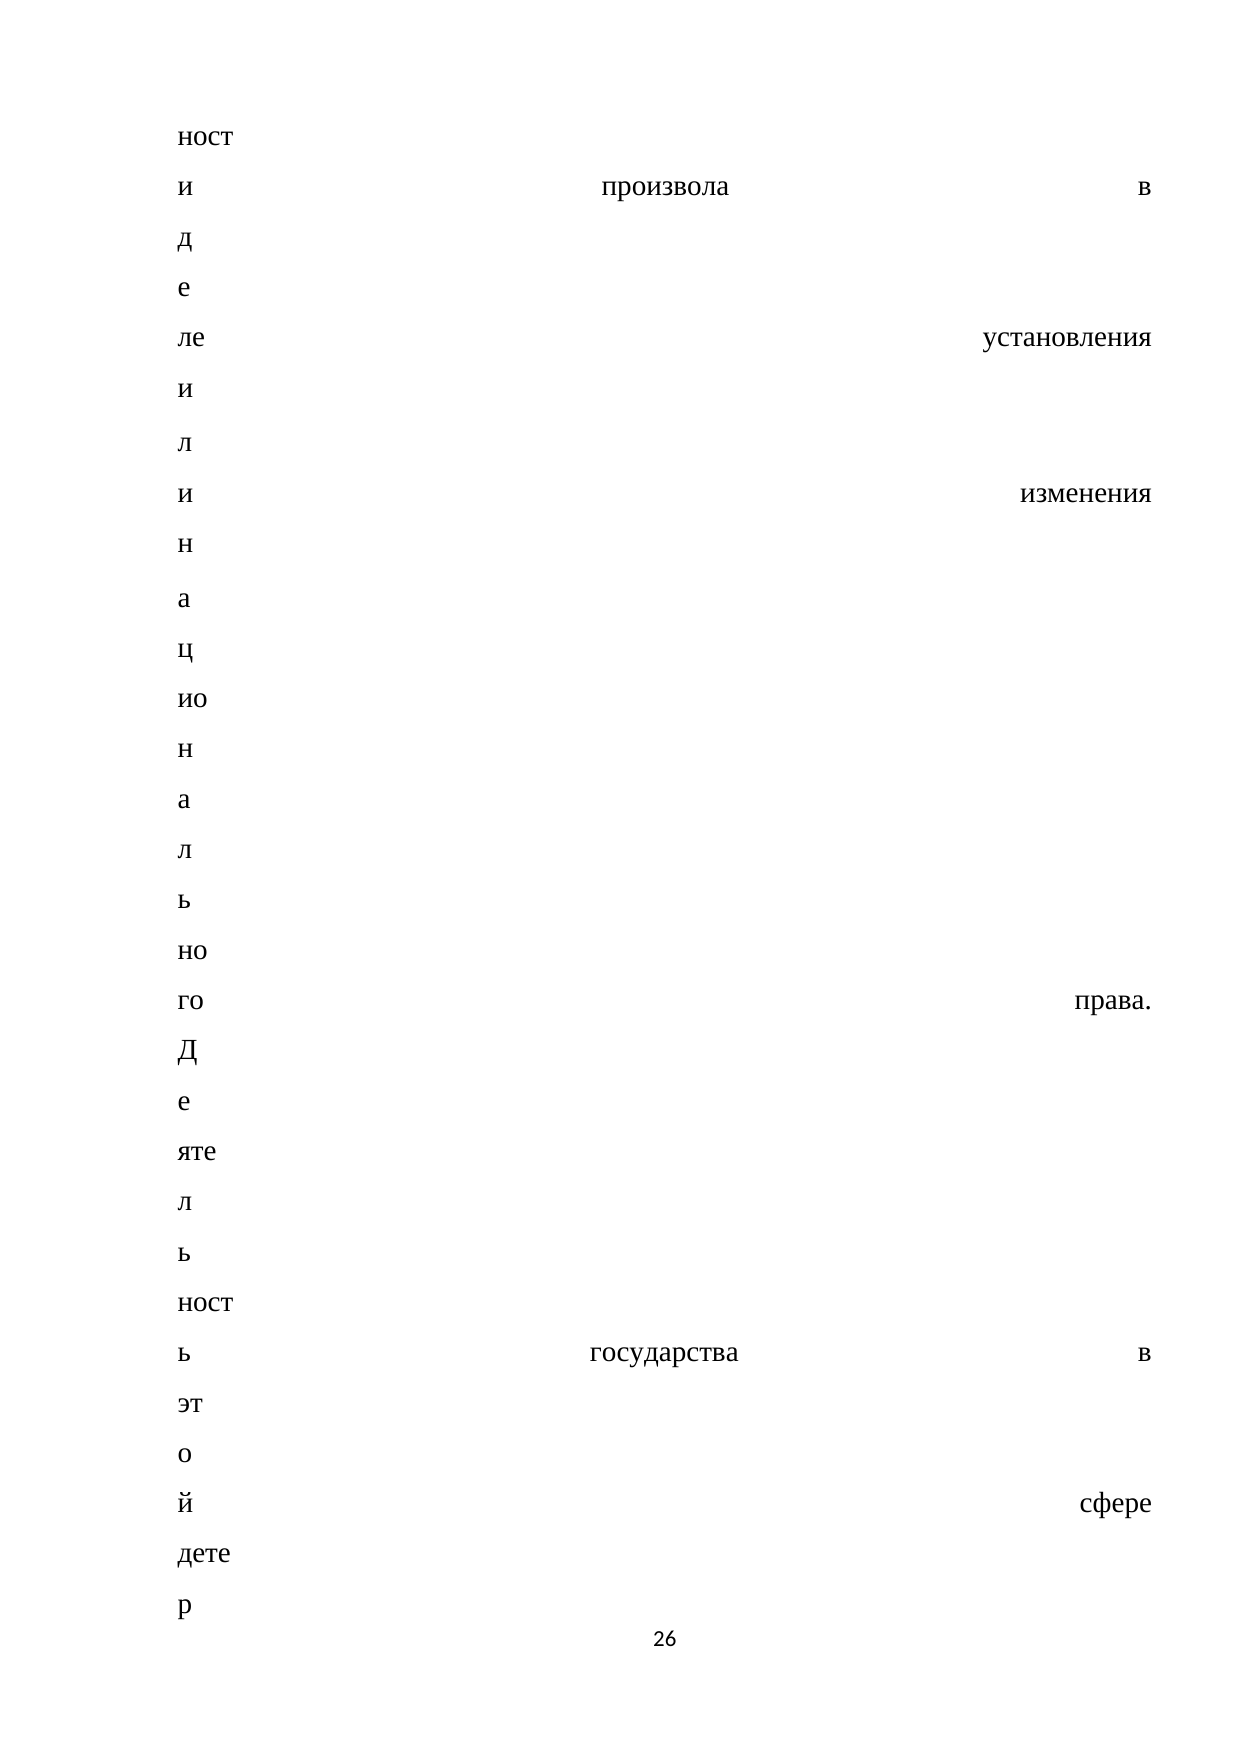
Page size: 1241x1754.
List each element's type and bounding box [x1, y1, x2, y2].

text [177, 118, 1152, 1619]
